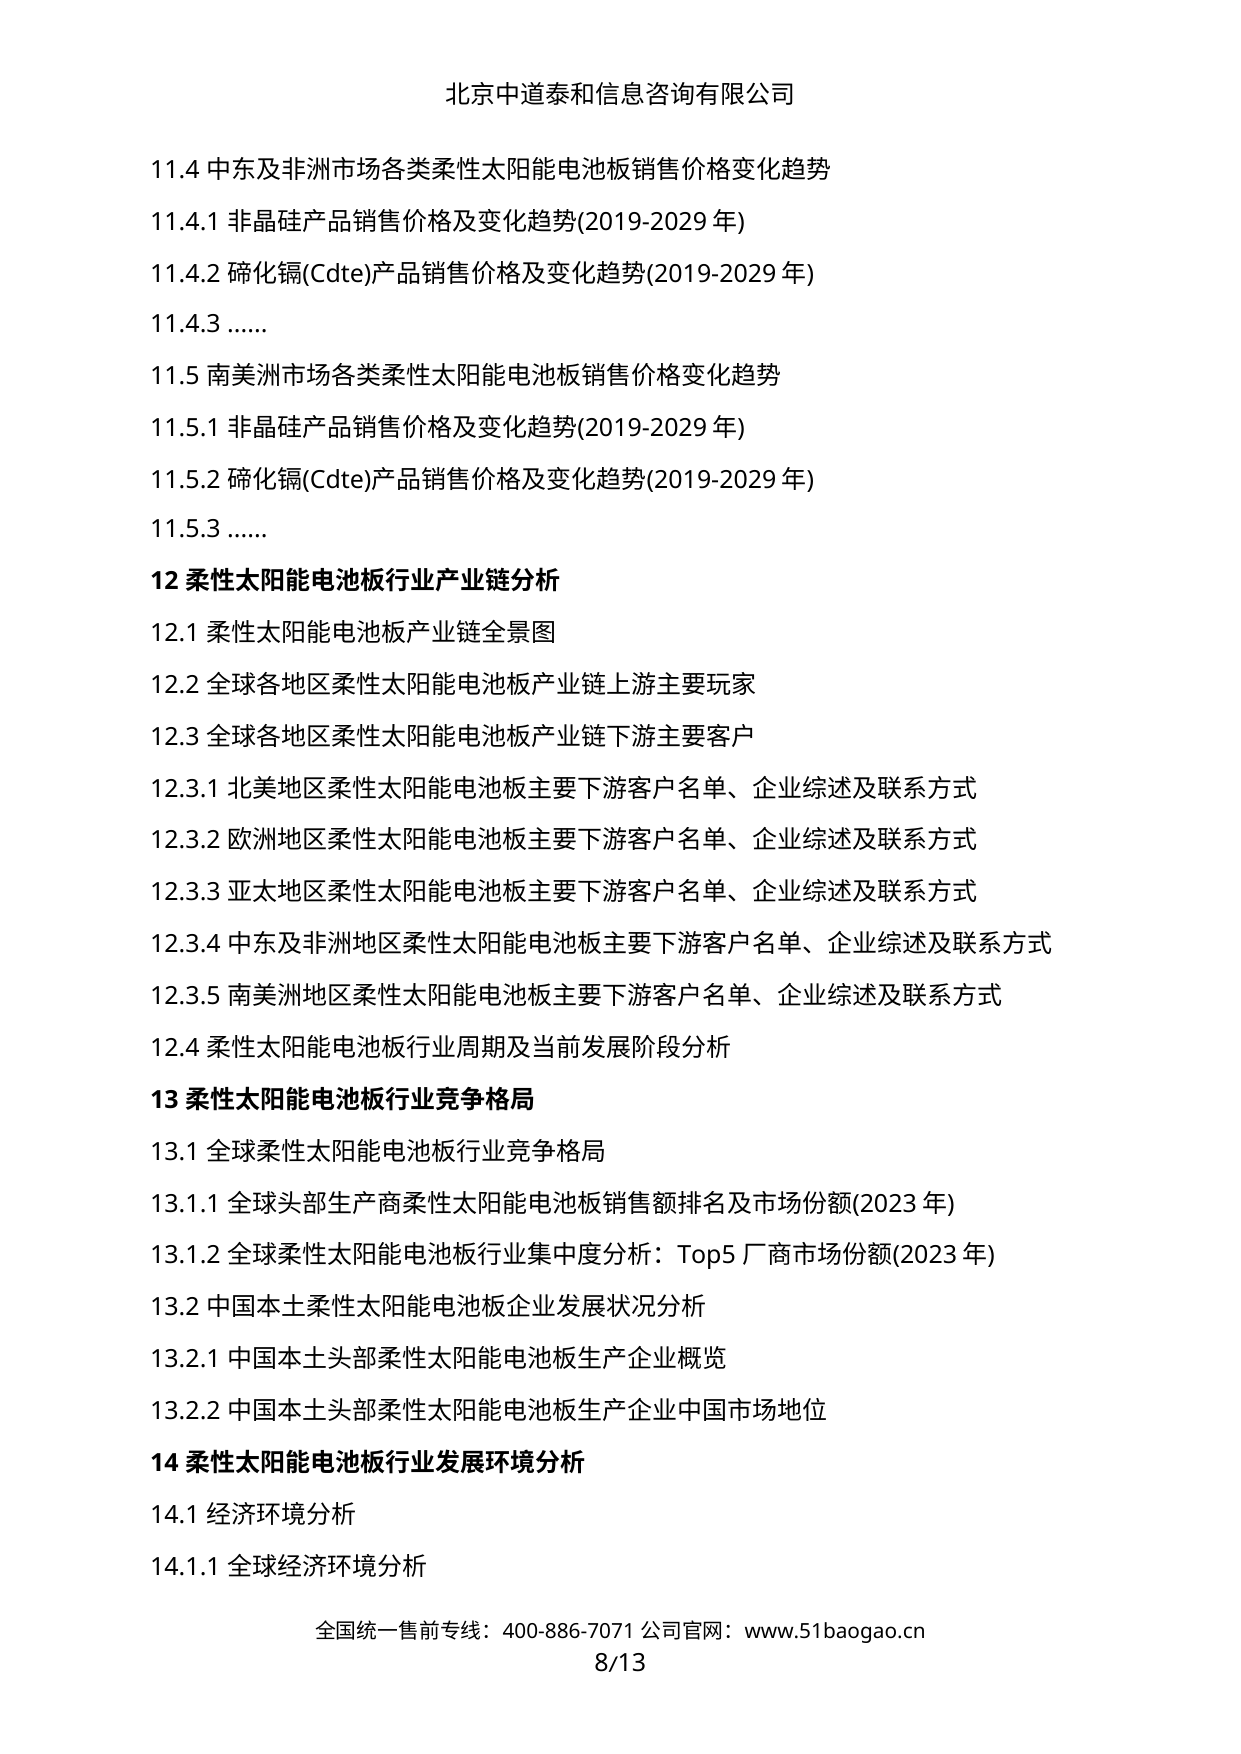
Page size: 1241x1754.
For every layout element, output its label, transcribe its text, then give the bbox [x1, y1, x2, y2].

text 12 柔性太阳能电池板行业产业链分析 [150, 561, 1090, 597]
text 12.3.5 南美洲地区柔性太阳能电池板主要下游客户名单、企业综述及联系方式 [150, 976, 1090, 1012]
text 12.3.2 欧洲地区柔性太阳能电池板主要下游客户名单、企业综述及联系方式 [150, 820, 1090, 856]
text 12.4 柔性太阳能电池板行业周期及当前发展阶段分析 [150, 1027, 1090, 1064]
text 12.2 全球各地区柔性太阳能电池板产业链上游主要玩家 [150, 664, 1090, 701]
text 12.3.4 中东及非洲地区柔性太阳能电池板主要下游客户名单、企业综述及联系方式 [150, 924, 1090, 960]
text 13.2 中国本土柔性太阳能电池板企业发展状况分析 [150, 1287, 1090, 1323]
text 13.2.2 中国本土头部柔性太阳能电池板生产企业中国市场地位 [150, 1391, 1090, 1427]
text 14 柔性太阳能电池板行业发展环境分析 [150, 1442, 1090, 1479]
text 11.5.1 非晶硅产品销售价格及变化趋势(2019-2029年) [150, 407, 1090, 443]
text 11.4.3 ...... [150, 306, 1090, 340]
text 12.3.3 亚太地区柔性太阳能电池板主要下游客户名单、企业综述及联系方式 [150, 872, 1090, 908]
text 11.5 南美洲市场各类柔性太阳能电池板销售价格变化趋势 [150, 355, 1090, 392]
text 11.4.2 碲化镉(Cdte)产品销售价格及变化趋势(2019-2029年) [150, 254, 1090, 290]
text 12.3 全球各地区柔性太阳能电池板产业链下游主要客户 [150, 716, 1090, 752]
text 14.1.1 全球经济环境分析 [150, 1546, 1090, 1582]
text 11.5.2 碲化镉(Cdte)产品销售价格及变化趋势(2019-2029年) [150, 459, 1090, 495]
text 12.1 柔性太阳能电池板产业链全景图 [150, 612, 1090, 649]
text 13 柔性太阳能电池板行业竞争格局 [150, 1079, 1090, 1116]
text 11.5.3 ...... [150, 511, 1090, 545]
text 13.1.2 全球柔性太阳能电池板行业集中度分析：Top5 厂商市场份额(2023年) [150, 1235, 1090, 1271]
text 11.4 中东及非洲市场各类柔性太阳能电池板销售价格变化趋势 [150, 150, 1090, 186]
text 13.1 全球柔性太阳能电池板行业竞争格局 [150, 1131, 1090, 1167]
text 12.3.1 北美地区柔性太阳能电池板主要下游客户名单、企业综述及联系方式 [150, 768, 1090, 804]
text 13.1.1 全球头部生产商柔性太阳能电池板销售额排名及市场份额(2023年) [150, 1183, 1090, 1219]
text 13.2.1 中国本土头部柔性太阳能电池板生产企业概览 [150, 1339, 1090, 1375]
text 11.4.1 非晶硅产品销售价格及变化趋势(2019-2029年) [150, 202, 1090, 238]
text 14.1 经济环境分析 [150, 1494, 1090, 1531]
